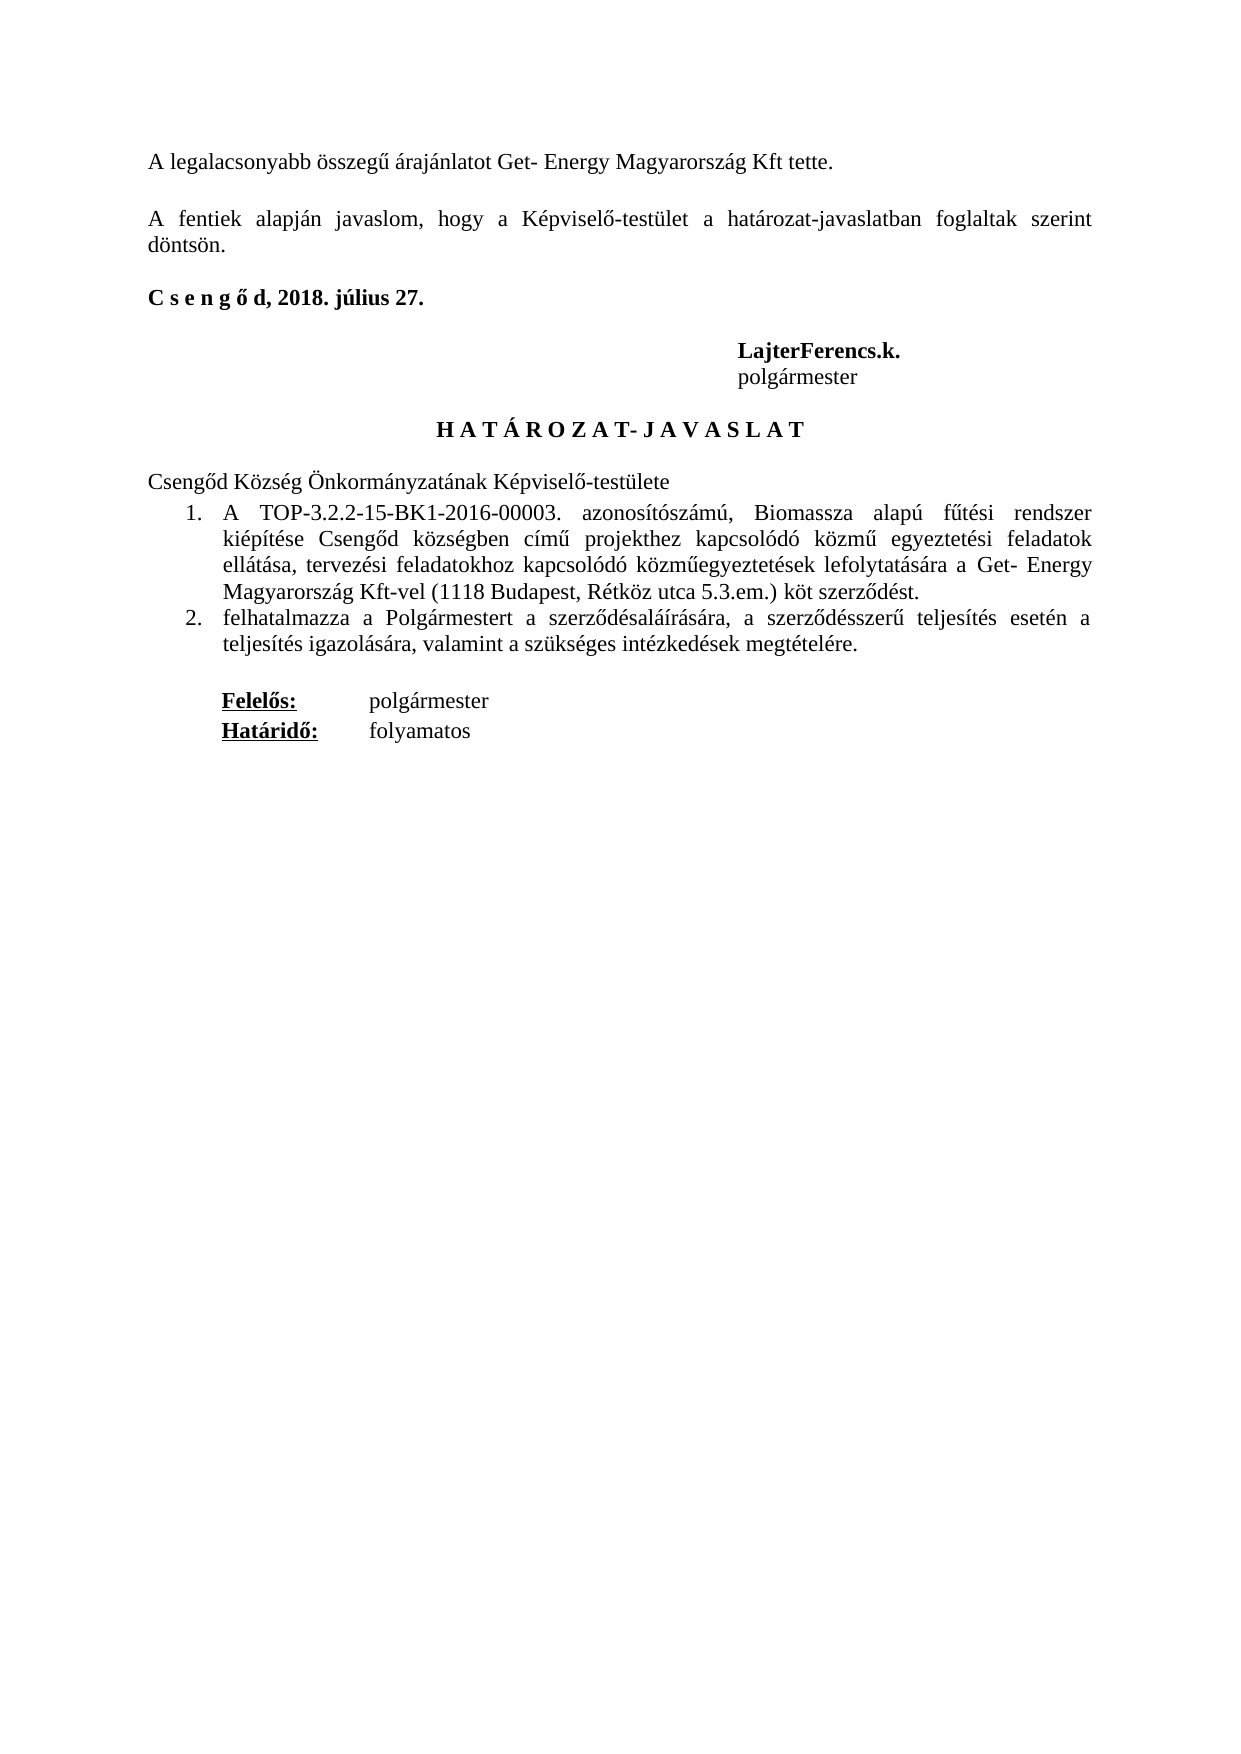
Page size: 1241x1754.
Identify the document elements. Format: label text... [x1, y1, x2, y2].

list A TOP-3.2.2-15-BK1-2016-00003. azonosítószámú, Biomassza alapú fűtési rendszer kiépítése Csengőd községben című projekthez kapcsolódó közmű egyeztetési feladatok ellátása, tervezési feladatokhoz kapcsolódó közműegyeztetések lefolytatására a Get- Energy Magyarország Kft-vel (1118 Budapest, Rétköz utca 5.3.em.) köt szerződést. [185, 499, 1092, 604]
text polgármester [664, 363, 1092, 389]
text Határidő: folyamatos [148, 717, 1092, 743]
text A legalacsonyabb összegű árajánlatot Get- Energy Magyarország Kft tette. [148, 148, 1092, 175]
text H A T Á R O Z A T- J A V A S L A T [148, 416, 1092, 442]
text Felelős: polgármester [148, 687, 1092, 713]
text Csengőd Község Önkormányzatának Képviselő-testülete [148, 468, 1092, 495]
list felhatalmazza a Polgármestert a szerződésaláírására, a szerződésszerű teljesítés esetén a teljesítés igazolására, valamint a szükséges intézkedések megtételére. [185, 604, 1092, 657]
text C s e n g ő d, 2018. július 27. [148, 284, 1092, 310]
text LajterFerencs.k. [148, 337, 1092, 363]
text A fentiek alapján javaslom, hogy a Képviselő-testület a határozat-javaslatban foglaltak szerint döntsön. [148, 205, 1092, 258]
